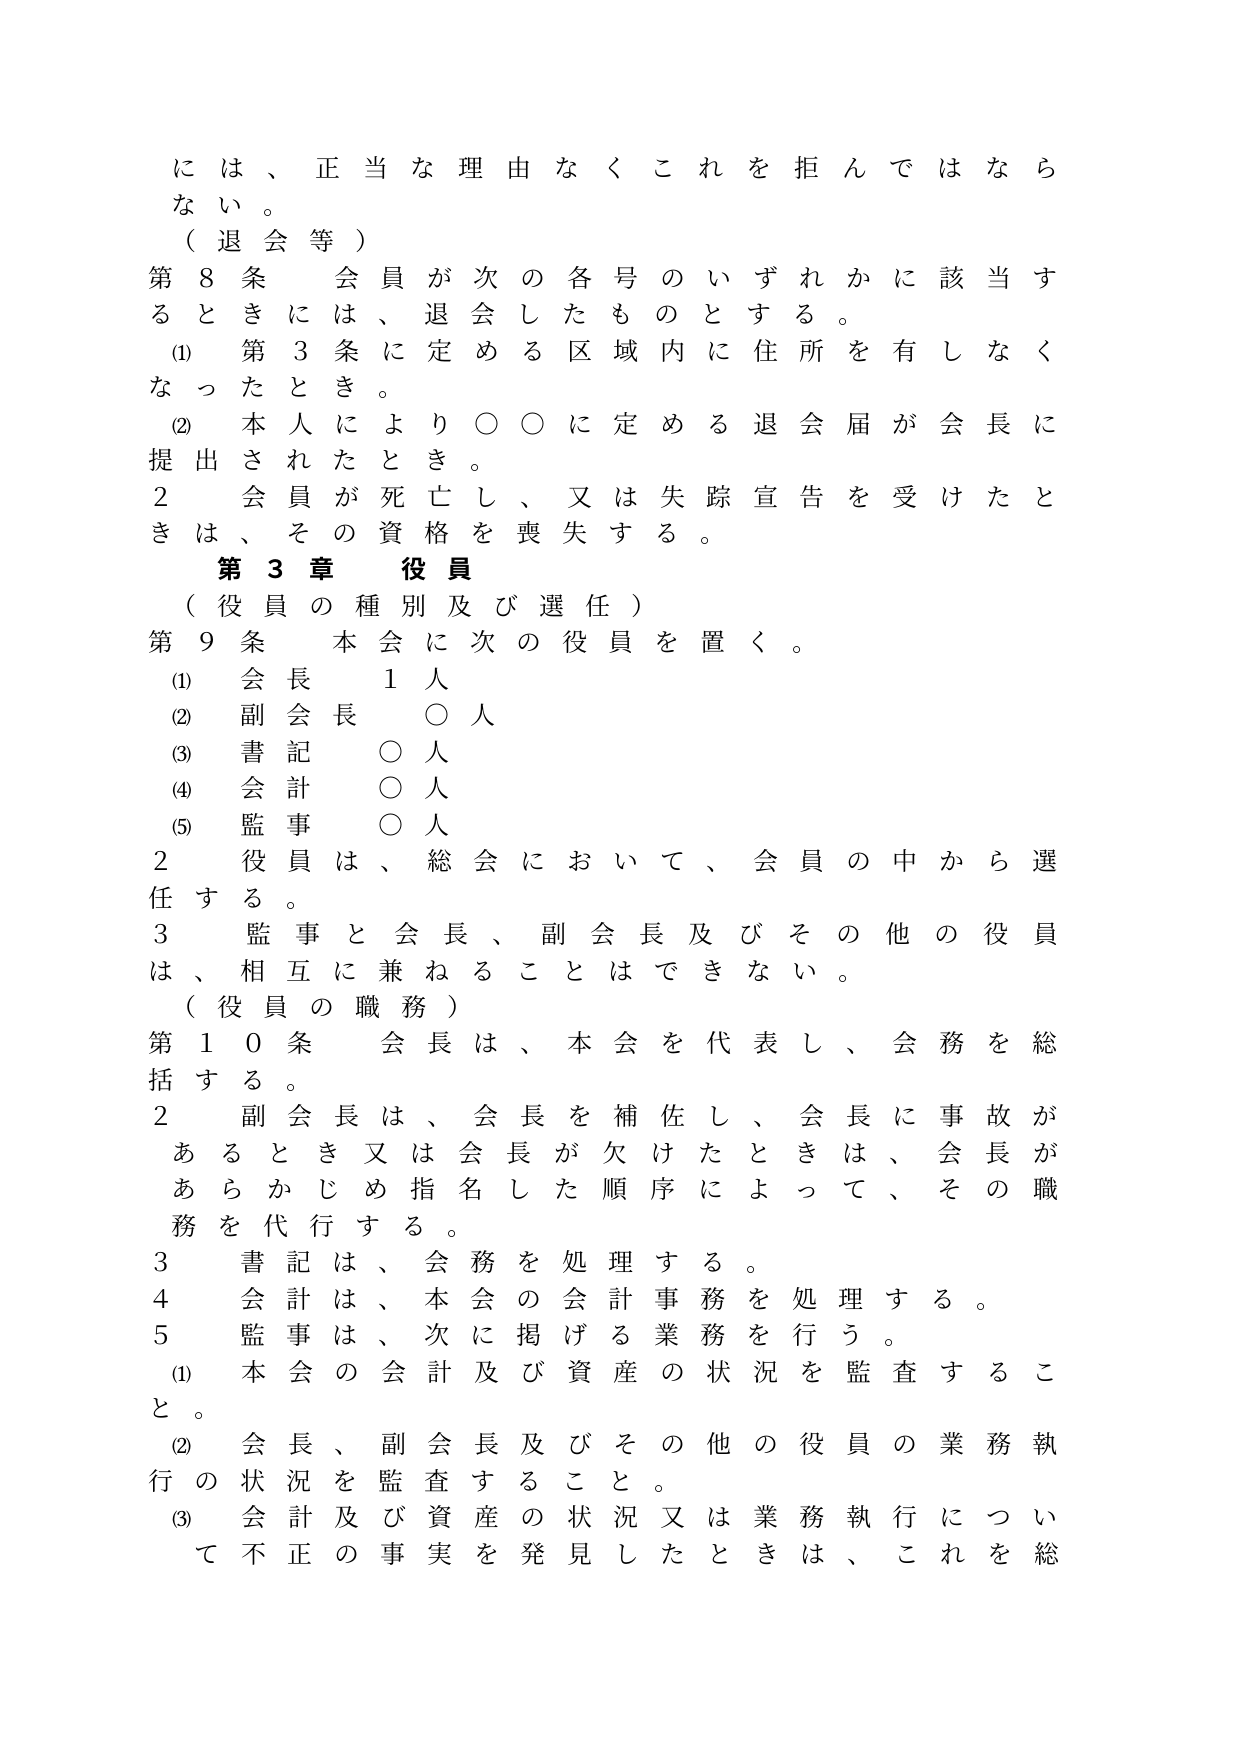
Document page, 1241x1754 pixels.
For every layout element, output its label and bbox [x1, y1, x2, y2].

table_header [78, 149, 1164, 1571]
